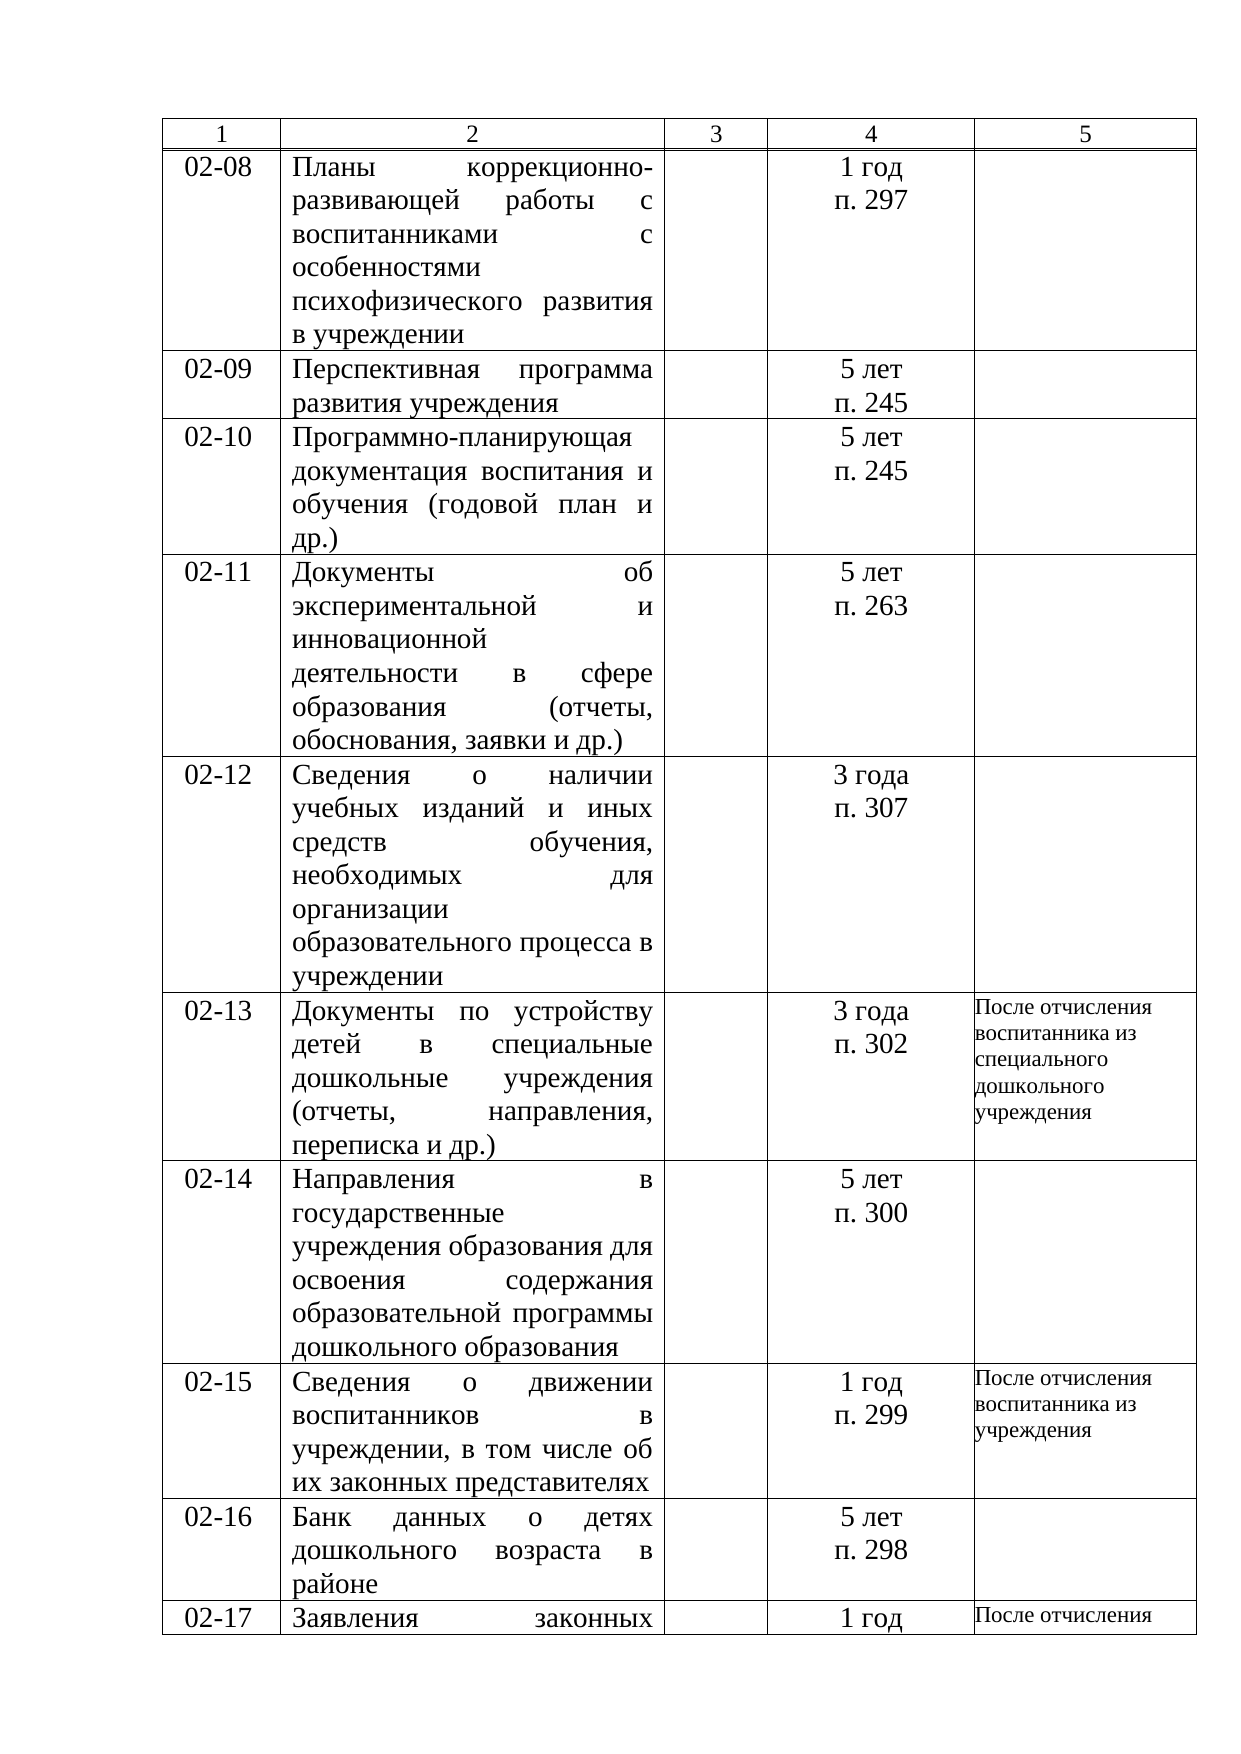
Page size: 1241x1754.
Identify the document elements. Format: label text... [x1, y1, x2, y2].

table_cell 5 лет п. 300 [768, 1161, 974, 1363]
table_cell [975, 1499, 1196, 1599]
table_cell Банк данных о детях дошкольного возраста в районе [281, 1499, 664, 1599]
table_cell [281, 1601, 664, 1634]
table_cell [665, 1499, 767, 1599]
table_cell Документы об экспериментальной и инновационной деятельности в сфере образования (отчеты, обоснования, заявки и др.) [281, 555, 664, 756]
table_cell [665, 1364, 767, 1498]
table_cell [975, 555, 1196, 756]
table_cell Сведения о наличии учебных изданий и иных средств обучения, необходимых для организации образовательного процесса в учреждении [281, 757, 664, 992]
table_cell 3 года п. 307 [768, 757, 974, 992]
table_cell 5 лет п. 298 [768, 1499, 974, 1599]
table_header 1 [163, 119, 280, 148]
table_cell [975, 757, 1196, 992]
table_header 4 [768, 119, 974, 148]
table_cell [163, 1364, 280, 1498]
table_cell 3 года п. 302 [768, 993, 974, 1160]
table_cell [163, 555, 280, 756]
table_cell [665, 1601, 767, 1634]
table_cell 5 лет п. 263 [768, 555, 974, 756]
table_cell [163, 1601, 280, 1634]
table_cell После отчисления воспитанника из специального дошкольного учреждения [975, 993, 1196, 1160]
table_cell [163, 1161, 280, 1363]
table_cell 5 лет п. 245 [768, 351, 974, 418]
table_cell [163, 151, 280, 350]
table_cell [975, 1601, 1196, 1634]
table_cell [975, 351, 1196, 418]
table_cell [665, 1161, 767, 1363]
table_cell Сведения о движении воспитанников в учреждении, в том числе об их законных представителях [281, 1364, 664, 1498]
table_header 5 [975, 119, 1196, 148]
table_cell Планы коррекционно-развивающей работы с воспитанниками с особенностями психофизического развития в учреждении [281, 151, 664, 350]
table_cell [975, 151, 1196, 350]
table_cell [665, 351, 767, 418]
table_cell [163, 351, 280, 418]
table_cell Направления в государственные учреждения образования для освоения содержания образовательной программы дошкольного образования [281, 1161, 664, 1363]
table_cell [665, 419, 767, 553]
table_cell [163, 1499, 280, 1599]
table_cell [665, 757, 767, 992]
table_cell [975, 1161, 1196, 1363]
table_cell Документы по устройству детей в специальные дошкольные учреждения (отчеты, направления, переписка и др.) [281, 993, 664, 1160]
table_cell 1 год п. 304 [768, 1601, 974, 1634]
table_cell [163, 993, 280, 1160]
table_cell [163, 419, 280, 553]
table_cell [975, 419, 1196, 553]
table_cell [665, 151, 767, 350]
table_cell 1 год п. 299 [768, 1364, 974, 1498]
table_cell Программно-планирующая документация воспитания и обучения (годовой план и др.) [281, 419, 664, 553]
table_cell 1 год п. 297 [768, 151, 974, 350]
table_cell Перспективная программа развития учреждения [281, 351, 664, 418]
table_cell [163, 757, 280, 992]
table_cell 5 лет п. 245 [768, 419, 974, 553]
table_cell [665, 555, 767, 756]
table_header 2 [281, 119, 664, 148]
table_header 3 [665, 119, 767, 148]
table_cell [665, 993, 767, 1160]
table_cell После отчисления воспитанника из учреждения [975, 1364, 1196, 1498]
